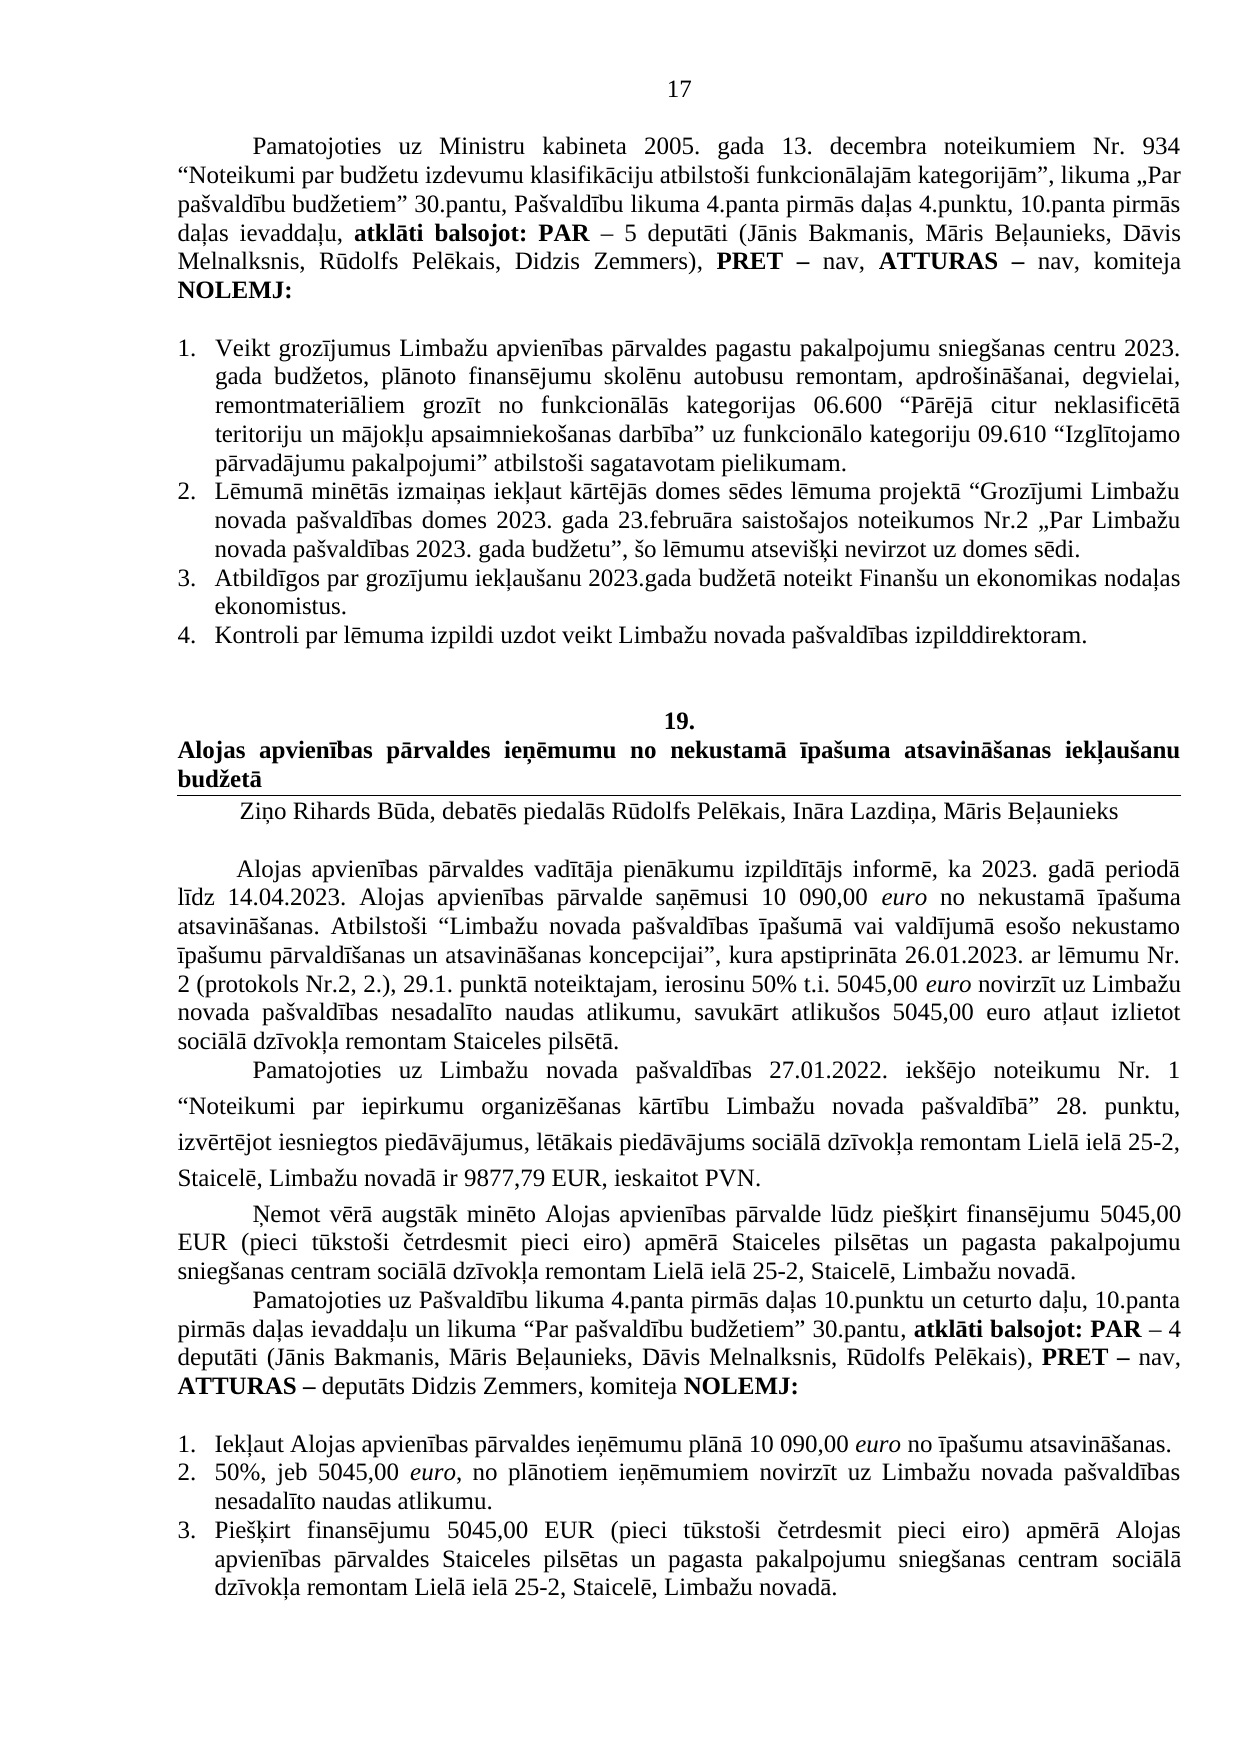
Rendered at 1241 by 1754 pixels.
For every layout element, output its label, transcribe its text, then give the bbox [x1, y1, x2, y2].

list Kontroli par lēmuma izpildi uzdot veikt Limbažu novada pašvaldības izpilddirektoram. [177, 620, 1181, 649]
text Pamatojoties uz Limbažu novada pašvaldības 27.01.2022. iekšējo noteikumu Nr. 1 “Noteikumi par iepirkumu organizēšanas kārtību Limbažu novada pašvaldībā” 28. punktu, izvērtējot iesniegtos piedāvājumus, lētākais piedāvājums sociālā dzīvokļa remontam Lielā ielā 25-2, Staicelē, Limbažu novadā ir 9877,79 EUR, ieskaitot PVN. [177, 1055, 1181, 1199]
text Alojas apvienības pārvaldes ieņēmumu no nekustamā īpašuma atsavināšanas iekļaušanu budžetā [177, 735, 1181, 795]
subtitle 19. [177, 706, 1181, 735]
text Pamatojoties uz Pašvaldību likuma 4.panta pirmās daļas 10.punktu un ceturto daļu, 10.panta pirmās daļas ievaddaļu un likuma “Par pašvaldību budžetiem” 30.pantu, atklāti balsojot: PAR – 4 deputāti (Jānis Bakmanis, Māris Beļaunieks, Dāvis Melnalksnis, Rūdolfs Pelēkais), PRET – nav, ATTURAS – deputāts Didzis Zemmers, komiteja NOLEMJ: [177, 1285, 1181, 1400]
text Pamatojoties uz Ministru kabineta 2005. gada 13. decembra noteikumiem Nr. 934 “Noteikumi par budžetu izdevumu klasifikāciju atbilstoši funkcionālajām kategorijām”, likuma „Par pašvaldību budžetiem” 30.pantu, Pašvaldību likuma 4.panta pirmās daļas 4.punktu, 10.panta pirmās daļas ievaddaļu, atklāti balsojot: PAR – 5 deputāti (Jānis Bakmanis, Māris Beļaunieks, Dāvis Melnalksnis, Rūdolfs Pelēkais, Didzis Zemmers), PRET – nav, ATTURAS – nav, komiteja NOLEMJ: [177, 131, 1181, 304]
list Veikt grozījumus Limbažu apvienības pārvaldes pagastu pakalpojumu sniegšanas centru 2023. gada budžetos, plānoto finansējumu skolēnu autobusu remontam, apdrošināšanai, degvielai, remontmateriāliem grozīt no funkcionālās kategorijas 06.600 “Pārējā citur neklasificētā teritoriju un mājokļu apsaimniekošanas darbība” uz funkcionālo kategoriju 09.610 “Izglītojamo pārvadājumu pakalpojumi” atbilstoši sagatavotam pielikumam. [177, 333, 1181, 476]
list 50%, jeb 5045,00 euro, no plānotiem ieņēmumiem novirzīt uz Limbažu novada pašvaldības nesadalīto naudas atlikumu. [177, 1457, 1181, 1515]
list Iekļaut Alojas apvienības pārvaldes ieņēmumu plānā 10 090,00 euro no īpašumu atsavināšanas. [177, 1429, 1181, 1457]
list Atbildīgos par grozījumu iekļaušanu 2023.gada budžetā noteikt Finanšu un ekonomikas nodaļas ekonomistus. [177, 563, 1181, 620]
text Ņemot vērā augstāk minēto Alojas apvienības pārvalde lūdz piešķirt finansējumu 5045,00 EUR (pieci tūkstoši četrdesmit pieci eiro) apmērā Staiceles pilsētas un pagasta pakalpojumu sniegšanas centram sociālā dzīvokļa remontam Lielā ielā 25-2, Staicelē, Limbažu novadā. [177, 1199, 1181, 1285]
list Lēmumā minētās izmaiņas iekļaut kārtējās domes sēdes lēmuma projektā “Grozījumi Limbažu novada pašvaldības domes 2023. gada 23.februāra saistošajos noteikumos Nr.2 „Par Limbažu novada pašvaldības 2023. gada budžetu”, šo lēmumu atsevišķi nevirzot uz domes sēdi. [177, 476, 1181, 563]
text Alojas apvienības pārvaldes vadītāja pienākumu izpildītājs informē, ka 2023. gadā periodā līdz 14.04.2023. Alojas apvienības pārvalde saņēmusi 10 090,00 euro no nekustamā īpašuma atsavināšanas. Atbilstoši “Limbažu novada pašvaldības īpašumā vai valdījumā esošo nekustamo īpašumu pārvaldīšanas un atsavināšanas koncepcijai”, kura apstiprināta 26.01.2023. ar lēmumu Nr. 2 (protokols Nr.2, 2.), 29.1. punktā noteiktajam, ierosinu 50% t.i. 5045,00 euro novirzīt uz Limbažu novada pašvaldības nesadalīto naudas atlikumu, savukārt atlikušos 5045,00 euro atļaut izlietot sociālā dzīvokļa remontam Staiceles pilsētā. [177, 854, 1181, 1055]
text Ziņo Rihards Būda, debatēs piedalās Rūdolfs Pelēkais, Ināra Lazdiņa, Māris Beļaunieks [177, 796, 1181, 825]
list Piešķirt finansējumu 5045,00 EUR (pieci tūkstoši četrdesmit pieci eiro) apmērā Alojas apvienības pārvaldes Staiceles pilsētas un pagasta pakalpojumu sniegšanas centram sociālā dzīvokļa remontam Lielā ielā 25-2, Staicelē, Limbažu novadā. [177, 1515, 1181, 1601]
